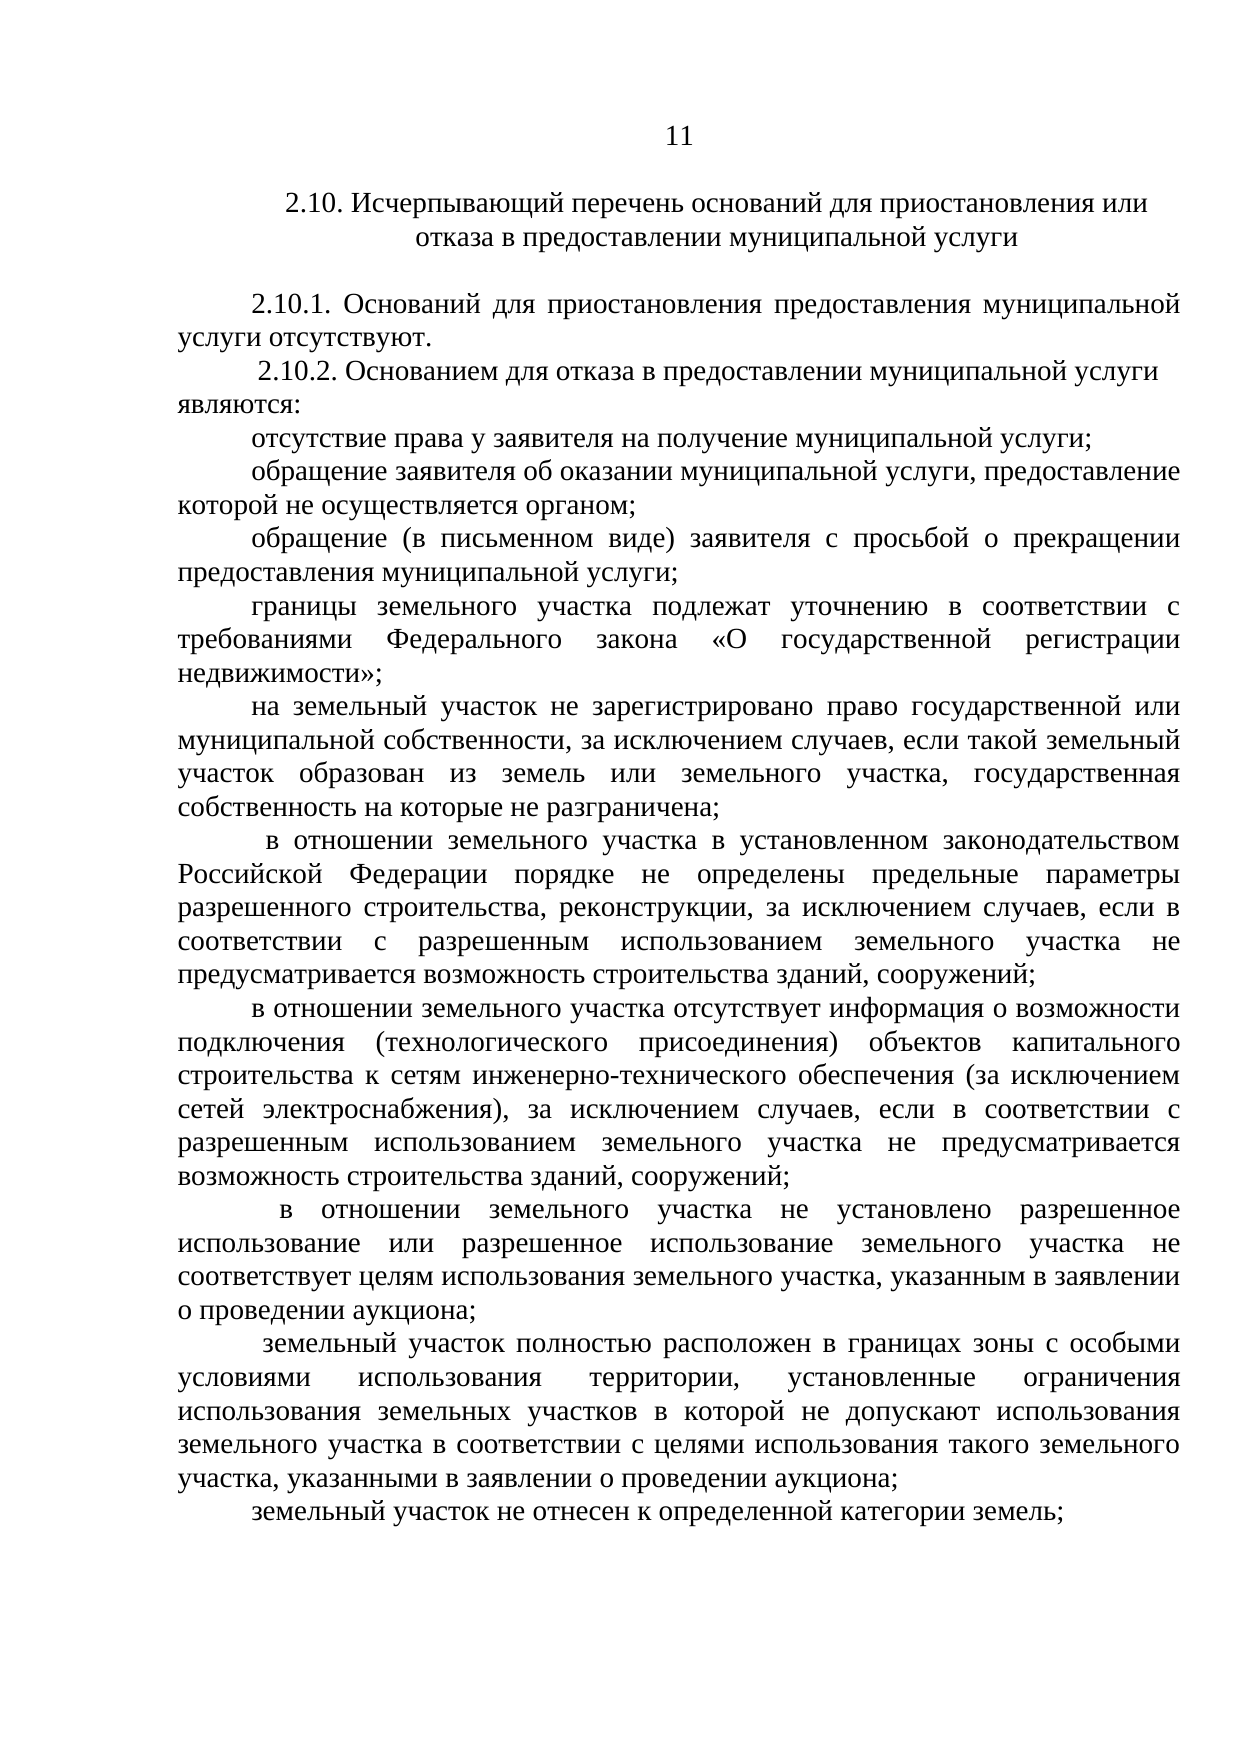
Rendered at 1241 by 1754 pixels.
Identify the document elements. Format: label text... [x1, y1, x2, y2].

text 2.10. Исчерпывающий перечень оснований для приостановления или [177, 185, 1181, 219]
text в отношении земельного участка не установлено разрешенное использование или разрешенное использование земельного участка не соответствует целям использования земельного участка, указанным в заявлении о проведении аукциона; [177, 1191, 1181, 1326]
text на земельный участок не зарегистрировано право государственной или муниципальной собственности, за исключением случаев, если такой земельный участок образован из земель или земельного участка, государственная собственность на которые не разграничена; [177, 688, 1181, 822]
text земельный участок полностью расположен в границах зоны с особыми условиями использования территории, установленные ограничения использования земельных участков в которой не допускают использования земельного участка в соответствии с целями использования такого земельного участка, указанными в заявлении о проведении аукциона; [177, 1326, 1181, 1493]
text обращение заявителя об оказании муниципальной услуги, предоставление которой не осуществляется органом; [177, 453, 1181, 521]
text земельный участок не отнесен к определенной категории земель; [177, 1493, 1181, 1527]
text отказа в предоставлении муниципальной услуги [177, 219, 1181, 252]
text границы земельного участка подлежат уточнению в соответствии с требованиями Федерального закона «О государственной регистрации недвижимости»; [177, 588, 1181, 688]
text в отношении земельного участка в установленном законодательством Российской Федерации порядке не определены предельные параметры разрешенного строительства, реконструкции, за исключением случаев, если в соответствии с разрешенным использованием земельного участка не предусматривается возможность строительства зданий, сооружений; [177, 822, 1181, 990]
text 2.10.2. Основанием для отказа в предоставлении муниципальной услуги являются: [177, 353, 1181, 420]
text 2.10.1. Оснований для приостановления предоставления муниципальной услуги отсутствуют. [177, 286, 1181, 353]
text в отношении земельного участка отсутствует информация о возможности подключения (технологического присоединения) объектов капитального строительства к сетям инженерно-технического обеспечения (за исключением сетей электроснабжения), за исключением случаев, если в соответствии с разрешенным использованием земельного участка не предусматривается возможность строительства зданий, сооружений; [177, 990, 1181, 1191]
text отсутствие права у заявителя на получение муниципальной услуги; [177, 420, 1181, 453]
text обращение (в письменном виде) заявителя с просьбой о прекращении предоставления муниципальной услуги; [177, 521, 1181, 588]
